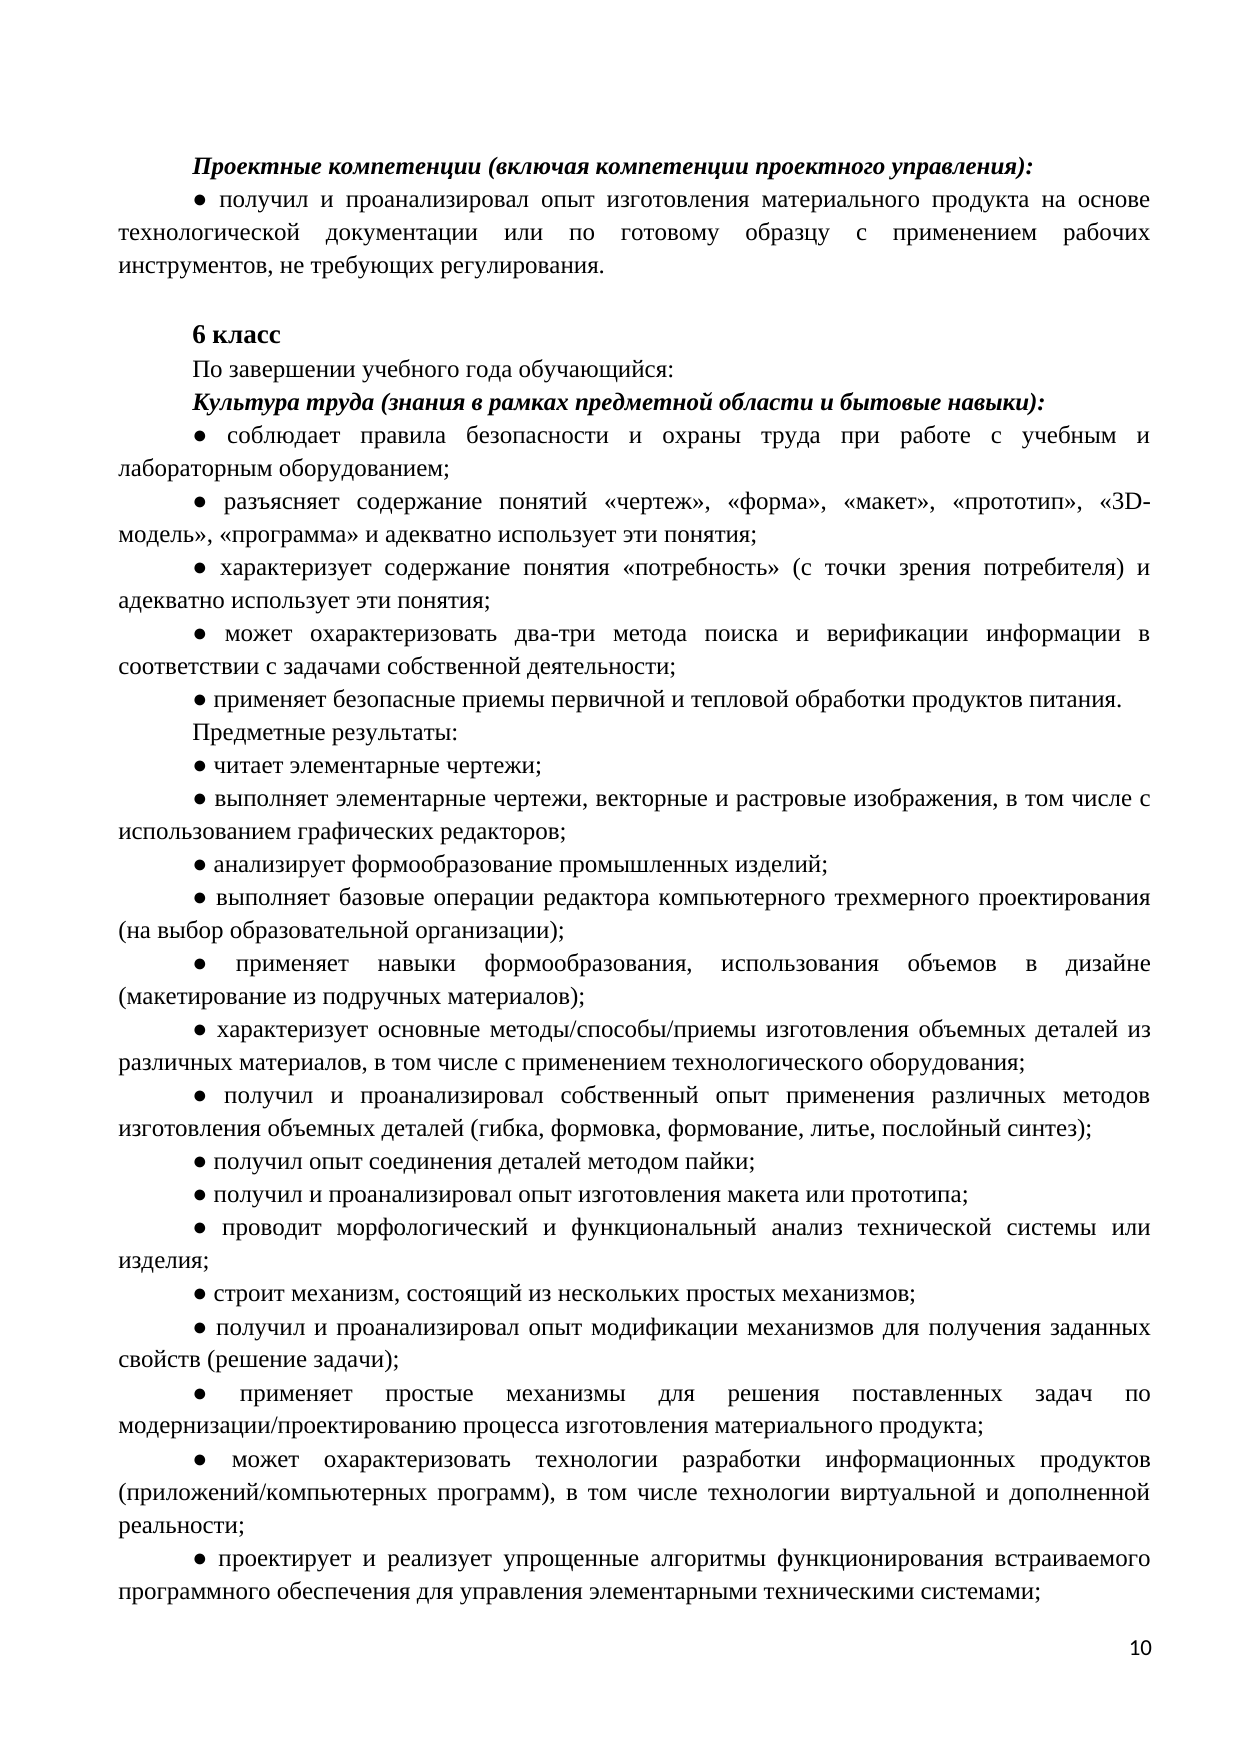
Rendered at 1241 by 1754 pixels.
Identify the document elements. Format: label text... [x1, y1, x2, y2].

text ● получил и проанализировал опыт изготовления материального продукта на основе технологической документации или по готовому образцу с применением рабочих инструментов, не требующих регулирования. [118, 184, 1152, 279]
text ● проводит морфологический и функциональный анализ технической системы или изделия; [118, 1212, 1152, 1274]
text 6 класс [118, 318, 1152, 349]
text ● разъясняет содержание понятий «чертеж», «форма», «макет», «прототип», «3D-модель», «программа» и адекватно использует эти понятия; [118, 486, 1152, 548]
text Проектные компетенции (включая компетенции проектного управления): [118, 151, 1152, 180]
text ● получил и проанализировал опыт модификации механизмов для получения заданных свойств (решение задачи); [118, 1312, 1152, 1373]
text ● применяет простые механизмы для решения поставленных задач по модернизации/проектированию процесса изготовления материального продукта; [118, 1378, 1152, 1439]
text ● может охарактеризовать два-три метода поиска и верификации информации в соответствии с задачами собственной деятельности; [118, 618, 1152, 680]
text ● соблюдает правила безопасности и охраны труда при работе с учебным и лабораторным оборудованием; [118, 420, 1152, 482]
text ● получил и проанализировал собственный опыт применения различных методов изготовления объемных деталей (гибка, формовка, формование, литье, послойный синтез); [118, 1080, 1152, 1142]
text ● получил и проанализировал опыт изготовления макета или прототипа; [118, 1179, 1152, 1208]
text ● характеризует содержание понятия «потребность» (с точки зрения потребителя) и адекватно использует эти понятия; [118, 552, 1152, 614]
text Культура труда (знания в рамках предметной области и бытовые навыки): [118, 387, 1152, 416]
text ● анализирует формообразование промышленных изделий; [118, 849, 1152, 878]
text ● может охарактеризовать технологии разработки информационных продуктов (приложений/компьютерных программ), в том числе технологии виртуальной и дополненной реальности; [118, 1444, 1152, 1538]
text ● проектирует и реализует упрощенные алгоритмы функционирования встраиваемого программного обеспечения для управления элементарными техническими системами; [118, 1543, 1152, 1604]
text ● выполняет элементарные чертежи, векторные и растровые изображения, в том числе с использованием графических редакторов; [118, 783, 1152, 845]
text ● характеризует основные методы/способы/приемы изготовления объемных деталей из различных материалов, в том числе с применением технологического оборудования; [118, 1014, 1152, 1076]
text По завершении учебного года обучающийся: [118, 354, 1152, 383]
text Предметные результаты: [118, 717, 1152, 746]
text ● выполняет базовые операции редактора компьютерного трехмерного проектирования (на выбор образовательной организации); [118, 882, 1152, 944]
text ● строит механизм, состоящий из нескольких простых механизмов; [118, 1278, 1152, 1307]
text ● применяет безопасные приемы первичной и тепловой обработки продуктов питания. [118, 684, 1152, 713]
text ● читает элементарные чертежи; [118, 750, 1152, 779]
text ● применяет навыки формообразования, использования объемов в дизайне (макетирование из подручных материалов); [118, 948, 1152, 1010]
text ● получил опыт соединения деталей методом пайки; [118, 1146, 1152, 1175]
